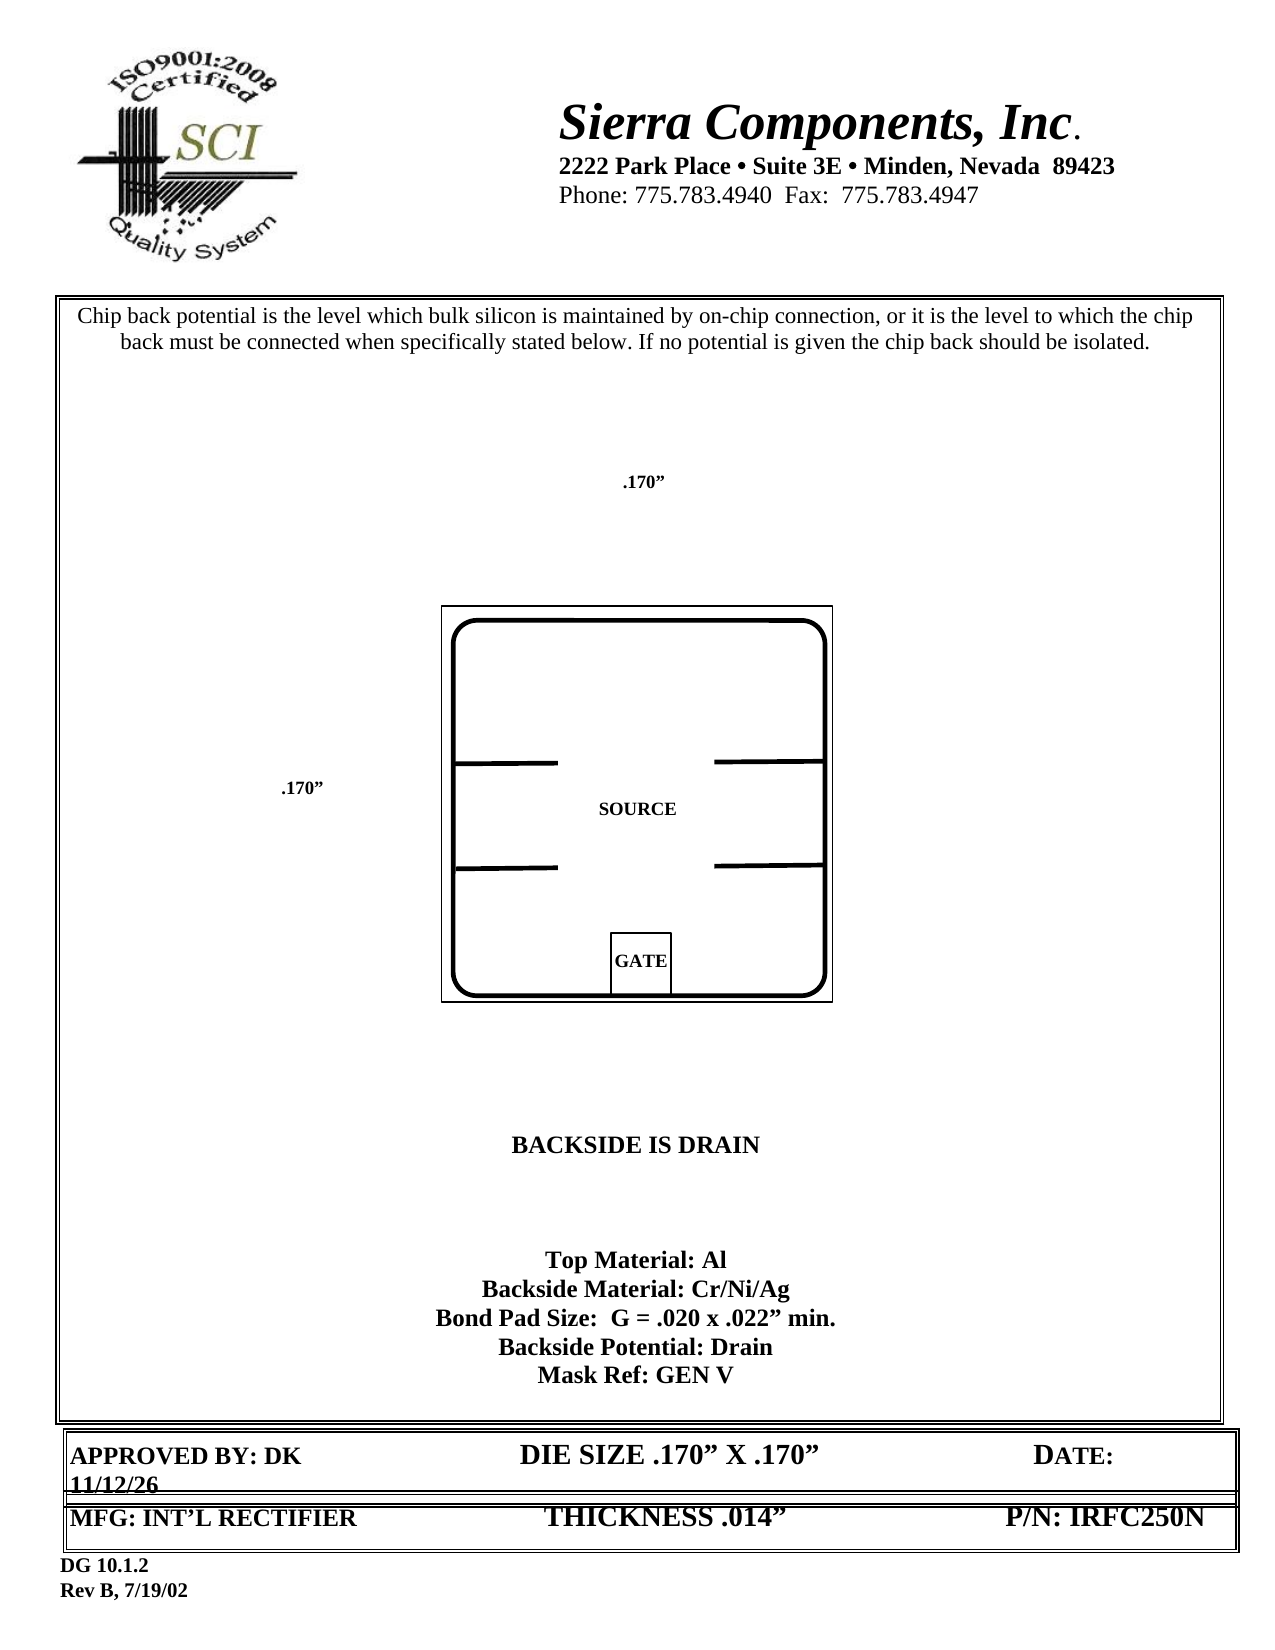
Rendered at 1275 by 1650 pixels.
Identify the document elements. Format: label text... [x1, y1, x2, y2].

text Bond Pad Size: G = .020 x .022” min. [60, 1296, 1220, 1325]
text Mask Ref: GEN V [60, 1354, 1220, 1389]
text Backside Potential: Drain [60, 1325, 1220, 1354]
text MFG: INT’L RECTIFIER THICKNESS .014” P/N: IRFC250N [67, 1497, 1217, 1535]
text BACKSIDE IS DRAIN [60, 1124, 1220, 1159]
text APPROVED BY: DK DIE SIZE .170” X .170” DATE: 7/11/22 [67, 1435, 1217, 1490]
text Top Material: Al [60, 1239, 1220, 1268]
text DG 10.1.2 [60, 1425, 1211, 1577]
text Chip back potential is the level which bulk silicon is maintained by on-chip connection, or it is the level to which the chip back must be connected when specifically stated below. If no potential is given the chip back should be isolated. [60, 300, 1220, 354]
picture [60, 47, 340, 271]
text Backside Material: Cr/Ni/Ag [60, 1268, 1220, 1296]
subtitle Rev B, 7/19/02 [60, 1577, 1211, 1602]
